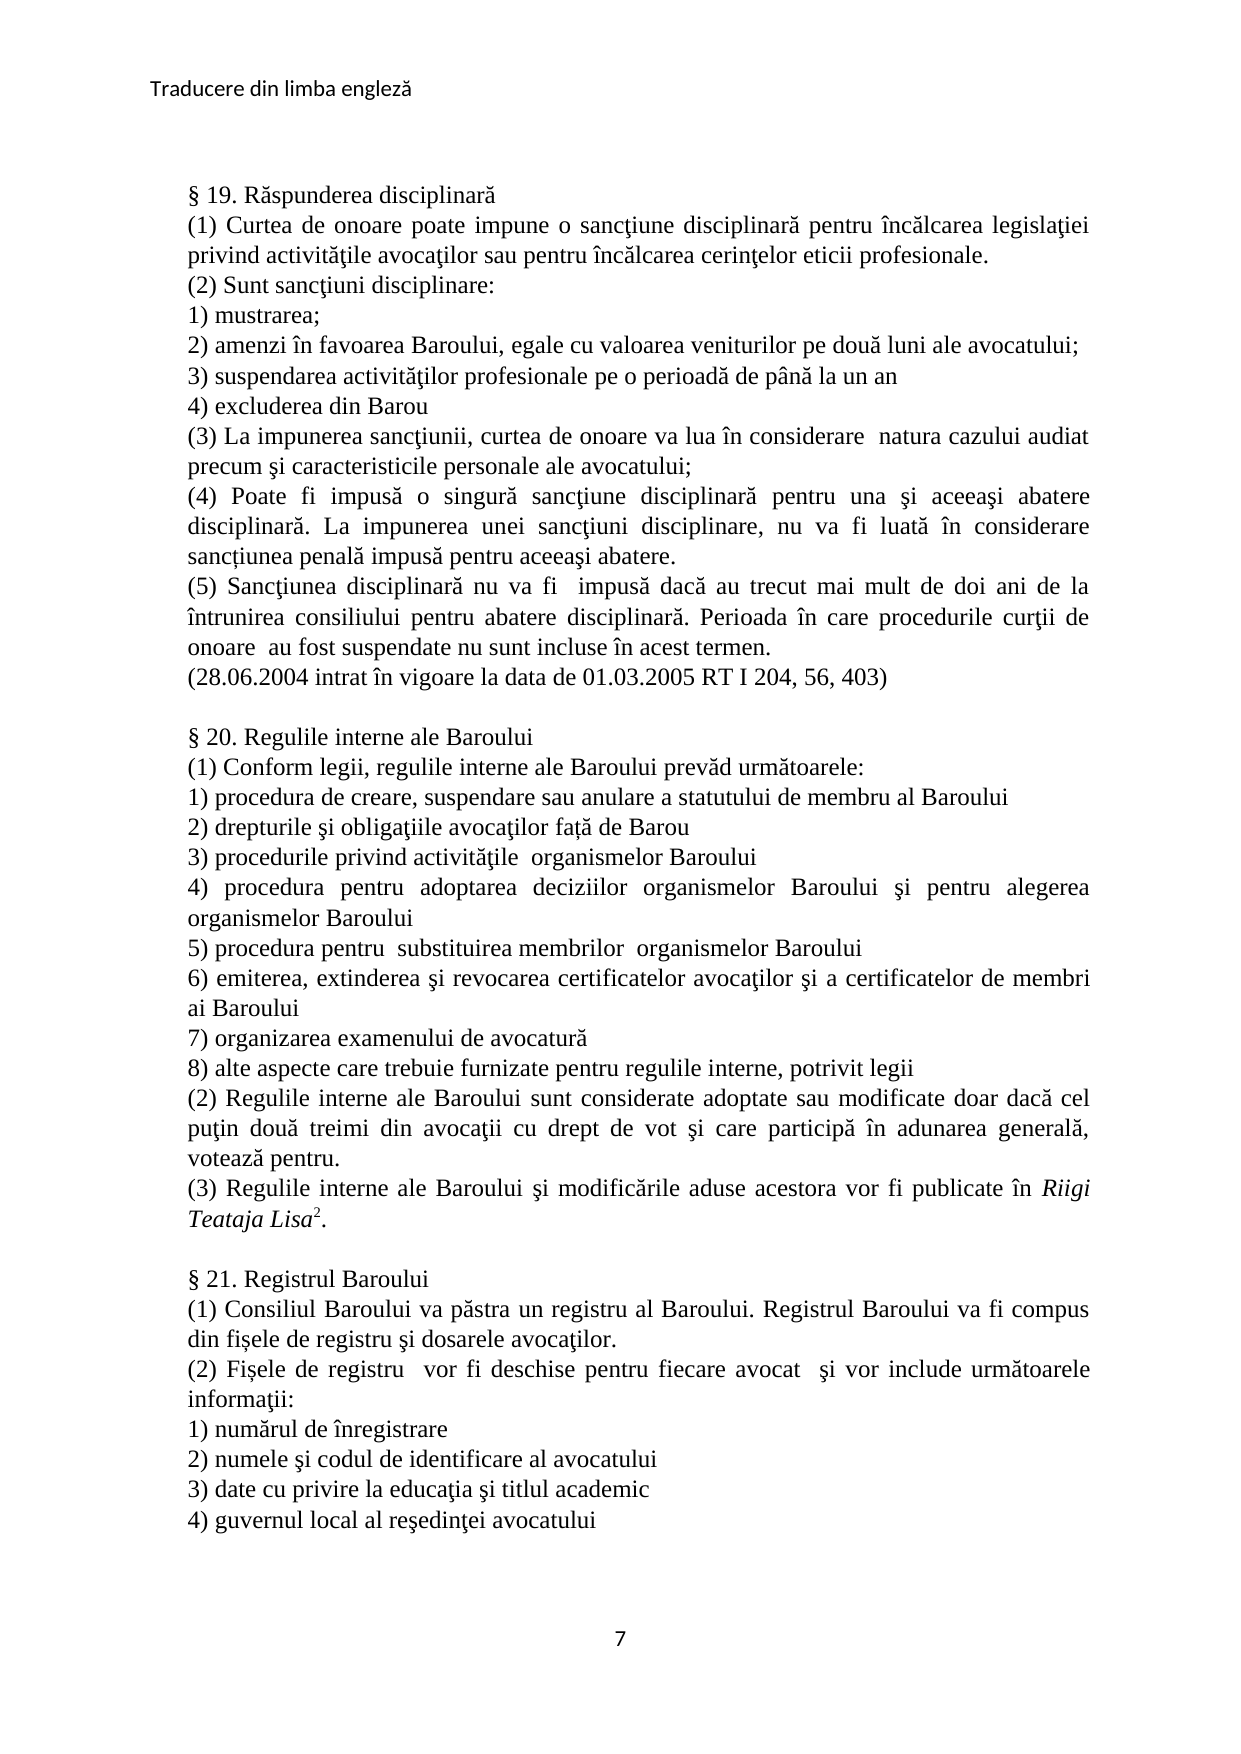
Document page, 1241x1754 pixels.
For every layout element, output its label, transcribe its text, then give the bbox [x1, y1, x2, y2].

text 2) drepturile şi obligaţiile avocaţilor față de Barou [187, 812, 1090, 841]
text (2) Fișele de registru vor fi deschise pentru fiecare avocat şi vor include următoarele informaţii: [187, 1354, 1090, 1413]
text 2) numele şi codul de identificare al avocatului [187, 1444, 1090, 1473]
text 4) procedura pentru adoptarea deciziilor organismelor Baroului şi pentru alegerea organismelor Baroului [187, 872, 1090, 931]
text (2) Regulile interne ale Baroului sunt considerate adoptate sau modificate doar dacă cel puţin două treimi din avocaţii cu drept de vot şi care participă în adunarea generală, votează pentru. [187, 1083, 1090, 1172]
text 4) guvernul local al reşedinţei avocatului [187, 1505, 1090, 1533]
text 8) alte aspecte care trebuie furnizate pentru regulile interne, potrivit legii [187, 1053, 1090, 1082]
text 7) organizarea examenului de avocatură [187, 1023, 1090, 1052]
text § 20. Regulile interne ale Baroului [187, 722, 1090, 751]
text 5) procedura pentru substituirea membrilor organismelor Baroului [187, 933, 1090, 961]
text (1) Conform legii, regulile interne ale Baroului prevăd următoarele: [187, 752, 1090, 781]
text (1) Curtea de onoare poate impune o sancţiune disciplinară pentru încălcarea legislaţiei privind activităţile avocaţilor sau pentru încălcarea cerinţelor eticii profesionale. [187, 210, 1090, 269]
text (2) Sunt sancţiuni disciplinare: [187, 270, 1090, 299]
text 6) emiterea, extinderea şi revocarea certificatelor avocaţilor şi a certificatelor de membri ai Baroului [187, 963, 1090, 1022]
text 3) procedurile privind activităţile organismelor Baroului [187, 842, 1090, 871]
text 3) date cu privire la educaţia şi titlul academic [187, 1474, 1090, 1503]
text 1) procedura de creare, suspendare sau anulare a statutului de membru al Baroului [187, 782, 1090, 811]
text 1) mustrarea; [187, 301, 1090, 329]
text (3) Regulile interne ale Baroului şi modificările aduse acestora vor fi publicate în Riigi Teataja Lisa2. [187, 1173, 1090, 1232]
text § 19. Răspunderea disciplinară [187, 180, 1090, 209]
text 4) excluderea din Barou [187, 391, 1090, 419]
text (28.06.2004 intrat în vigoare la data de 01.03.2005 RT I 204, 56, 403) [187, 662, 1090, 691]
text (3) La impunerea sancţiunii, curtea de onoare va lua în considerare natura cazului audiat precum şi caracteristicile personale ale avocatului; [187, 421, 1090, 480]
text § 21. Registrul Baroului [187, 1264, 1090, 1293]
text (5) Sancţiunea disciplinară nu va fi impusă dacă au trecut mai mult de doi ani de la întrunirea consiliului pentru abatere disciplinară. Perioada în care procedurile curţii de onoare au fost suspendate nu sunt incluse în acest termen. [187, 571, 1090, 660]
text 1) numărul de înregistrare [187, 1414, 1090, 1443]
text (4) Poate fi impusă o singură sancţiune disciplinară pentru una şi aceeaşi abatere disciplinară. La impunerea unei sancţiuni disciplinare, nu va fi luată în considerare sancțiunea penală impusă pentru aceeaşi abatere. [187, 481, 1090, 570]
text 2) amenzi în favoarea Baroului, egale cu valoarea veniturilor pe două luni ale avocatului; [187, 331, 1090, 359]
text 3) suspendarea activităţilor profesionale pe o perioadă de până la un an [187, 361, 1090, 389]
text (1) Consiliul Baroului va păstra un registru al Baroului. Registrul Baroului va fi compus din fișele de registru şi dosarele avocaţilor. [187, 1294, 1090, 1353]
